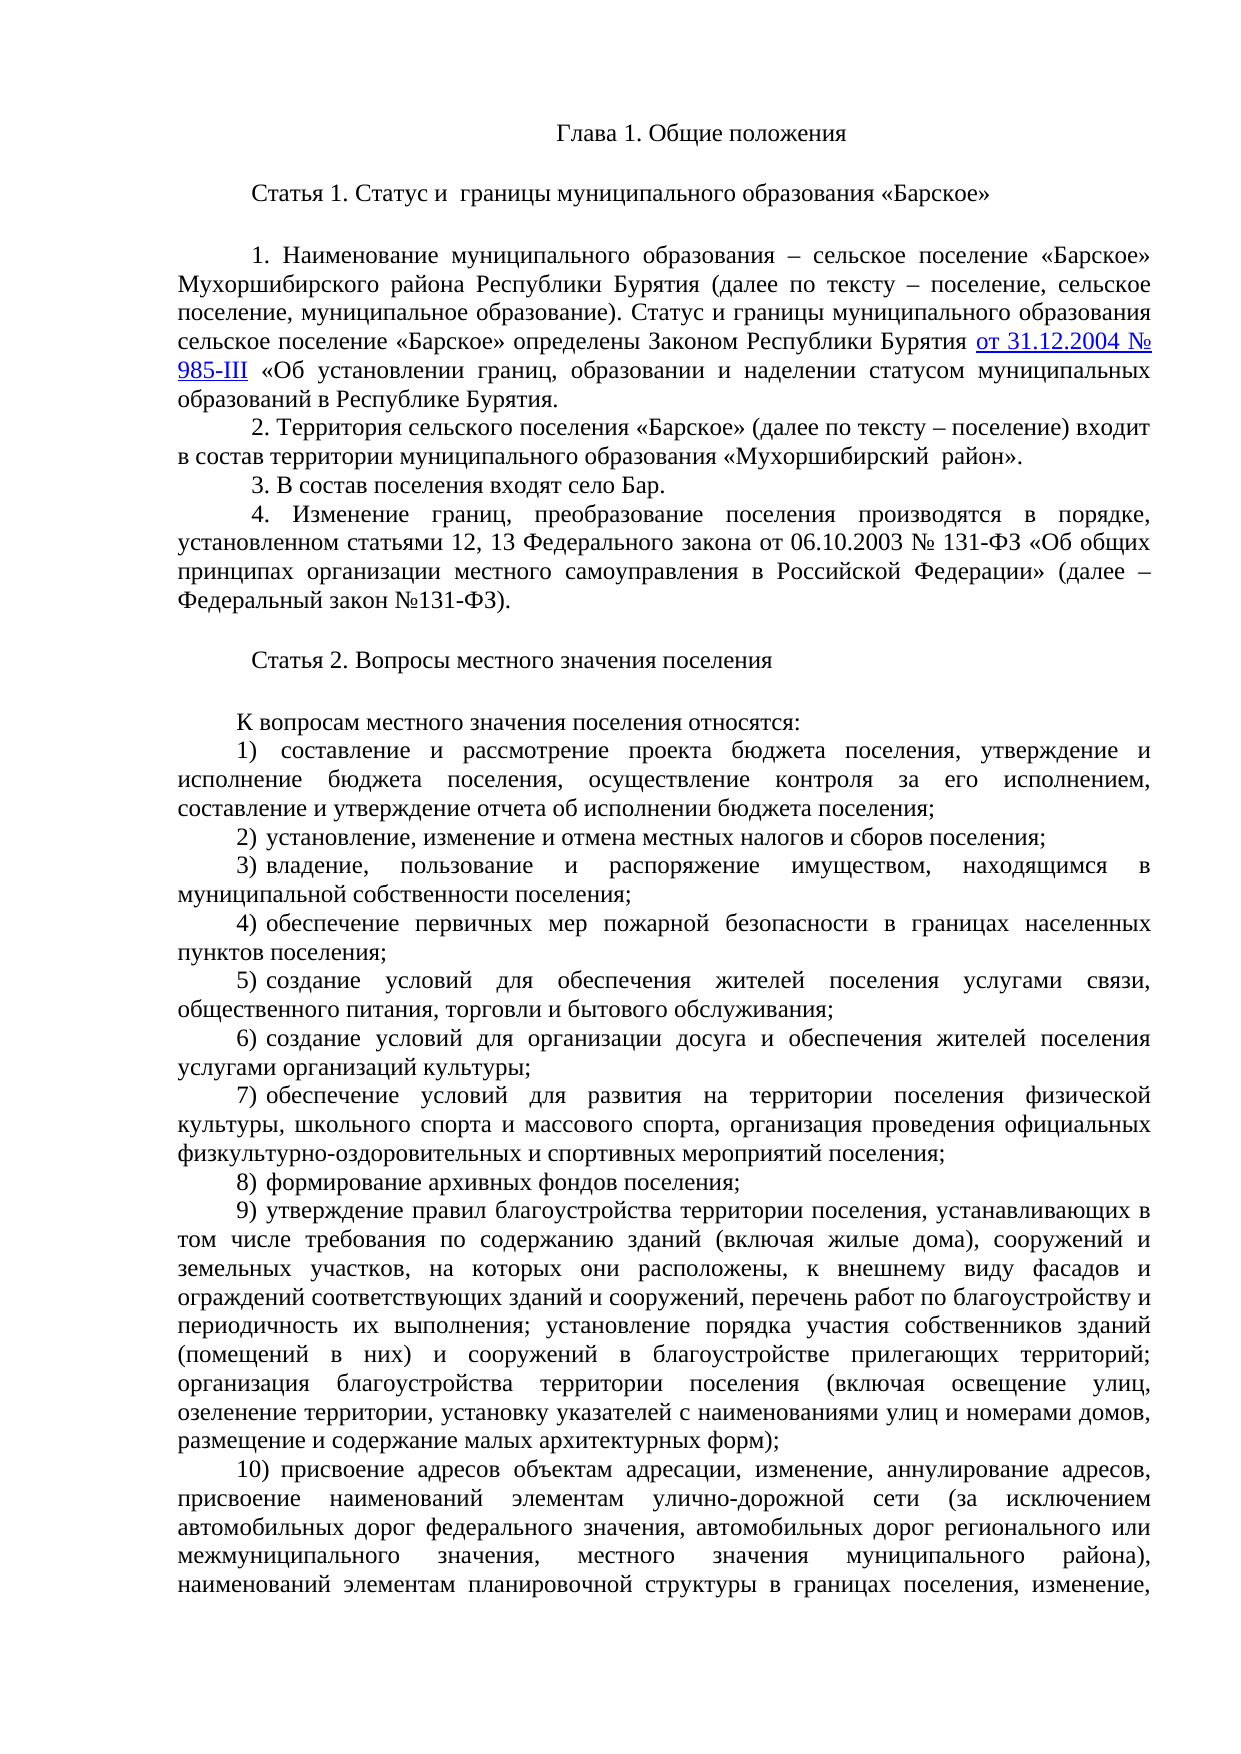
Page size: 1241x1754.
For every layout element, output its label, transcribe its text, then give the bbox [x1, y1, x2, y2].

list владение, пользование и распоряжение имуществом, находящимся в муниципальной собственности поселения; [177, 851, 1152, 908]
text 2. Территория сельского поселения «Барское» (далее по тексту – поселение) входит в состав территории муниципального образования «Мухоршибирский район». [177, 412, 1152, 470]
text К вопросам местного значения поселения относятся: [177, 707, 1152, 736]
text 1. Наименование муниципального образования – сельское поселение «Барское» Мухоршибирского района Республики Бурятия (далее по тексту – поселение, сельское поселение, муниципальное образование). Статус и границы муниципального образования сельское поселение «Барское» определены Законом Республики Бурятия от 31.12.2004 № 985-III «Об установлении границ, образовании и наделении статусом муниципальных образований в Республике Бурятия. [177, 240, 1152, 412]
text 4. Изменение границ, преобразование поселения производятся в порядке, установленном статьями 12, 13 Федерального закона от 06.10.2003 № 131-ФЗ «Об общих принципах организации местного самоуправления в Российской Федерации» (далее – Федеральный закон №131-ФЗ). [177, 499, 1152, 614]
text Статья 2. Вопросы местного значения поселения [177, 645, 1152, 673]
list создание условий для организации досуга и обеспечения жителей поселения услугами организаций культуры; [177, 1023, 1152, 1081]
list установление, изменение и отмена местных налогов и сборов поселения; [177, 822, 1152, 851]
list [177, 1454, 1152, 1598]
list формирование архивных фондов поселения; [177, 1167, 1152, 1196]
list создание условий для обеспечения жителей поселения услугами связи, общественного питания, торговли и бытового обслуживания; [177, 966, 1152, 1023]
list утверждение правил благоустройства территории поселения, устанавливающих в том числе требования по содержанию зданий (включая жилые дома), сооружений и земельных участков, на которых они расположены, к внешнему виду фасадов и ограждений соответствующих зданий и сооружений, перечень работ по благоустройству и периодичность их выполнения; установление порядка участия собственников зданий (помещений в них) и сооружений в благоустройстве прилегающих территорий; организация благоустройства территории поселения (включая освещение улиц, озеленение территории, установку указателей с наименованиями улиц и номерами домов, размещение и содержание малых архитектурных форм); [177, 1196, 1152, 1454]
list составление и рассмотрение проекта бюджета поселения, утверждение и исполнение бюджета поселения, осуществление контроля за его исполнением, составление и утверждение отчета об исполнении бюджета поселения; [177, 736, 1152, 822]
text Статья 1. Статус и границы муниципального образования «Барское» [177, 178, 1152, 207]
list обеспечение первичных мер пожарной безопасности в границах населенных пунктов поселения; [177, 908, 1152, 966]
text Глава 1. Общие положения [177, 118, 1152, 147]
list обеспечение условий для развития на территории поселения физической культуры, школьного спорта и массового спорта, организация проведения официальных физкультурно-оздоровительных и спортивных мероприятий поселения; [177, 1081, 1152, 1167]
text 3. В состав поселения входят село Бар. [177, 470, 1152, 499]
